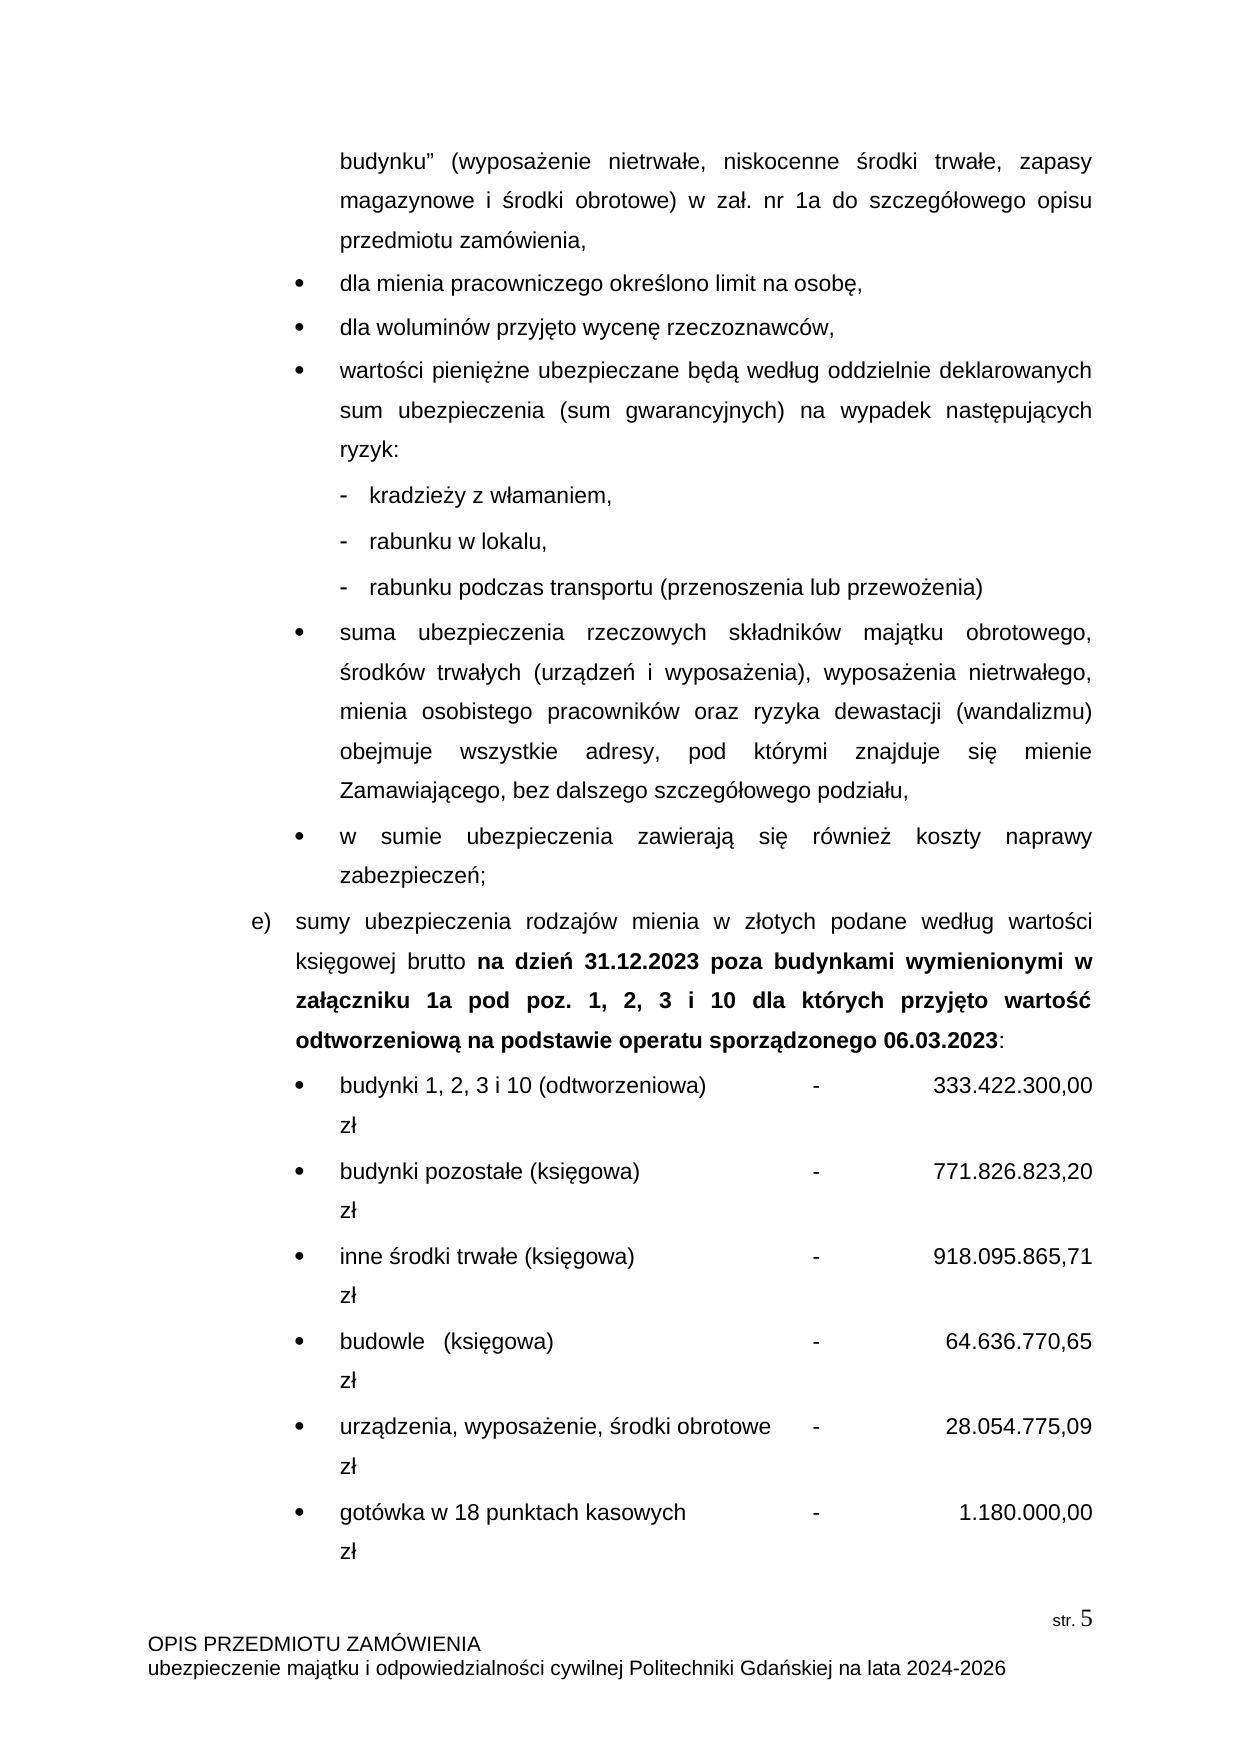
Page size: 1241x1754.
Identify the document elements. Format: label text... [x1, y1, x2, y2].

list inne środki trwałe (księgowa) - 918.095.865,71 zł [295, 1243, 1093, 1309]
list rabunku w lokalu, [339, 528, 1093, 554]
list suma ubezpieczenia rzeczowych składników majątku obrotowego, środków trwałych (urządzeń i wyposażenia), wyposażenia nietrwałego, mienia osobistego pracowników oraz ryzyka dewastacji (wandalizmu) obejmuje wszystkie adresy, pod którymi znajduje się mienie Zamawiającego, bez dalszego szczegółowego podziału, [295, 619, 1093, 804]
list budowle (księgowa) - 64.636.770,65 zł [295, 1328, 1093, 1394]
list sumy ubezpieczenia rodzajów mienia w złotych podane według wartości księgowej brutto na dzień 31.12.2023 poza budynkami wymienionymi w załączniku 1a pod poz. 1, 2, 3 i 10 dla których przyjęto wartość odtworzeniową na podstawie operatu sporządzonego 06.03.2023: [251, 908, 1093, 1053]
list w sumie ubezpieczenia zawierają się również koszty naprawy zabezpieczeń; [295, 823, 1093, 889]
list dla mienia pracowniczego określono limit na osobę, [295, 270, 1093, 297]
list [295, 148, 1093, 253]
list dla woluminów przyjęto wycenę rzeczoznawców, [295, 314, 1093, 340]
list rabunku podczas transportu (przenoszenia lub przewożenia) [339, 574, 1093, 600]
list kradzieży z włamaniem, [339, 482, 1093, 508]
list budynki pozostałe (księgowa) - 771.826.823,20 zł [295, 1158, 1093, 1223]
list budynki 1, 2, 3 i 10 (odtworzeniowa) - 333.422.300,00 zł [295, 1072, 1093, 1138]
list urządzenia, wyposażenie, środki obrotowe - 28.054.775,09 zł [295, 1413, 1093, 1479]
list wartości pieniężne ubezpieczane będą według oddzielnie deklarowanych sum ubezpieczenia (sum gwarancyjnych) na wypadek następujących ryzyk: [295, 357, 1093, 463]
list gotówka w 18 punktach kasowych - 1.180.000,00 zł [295, 1498, 1093, 1564]
